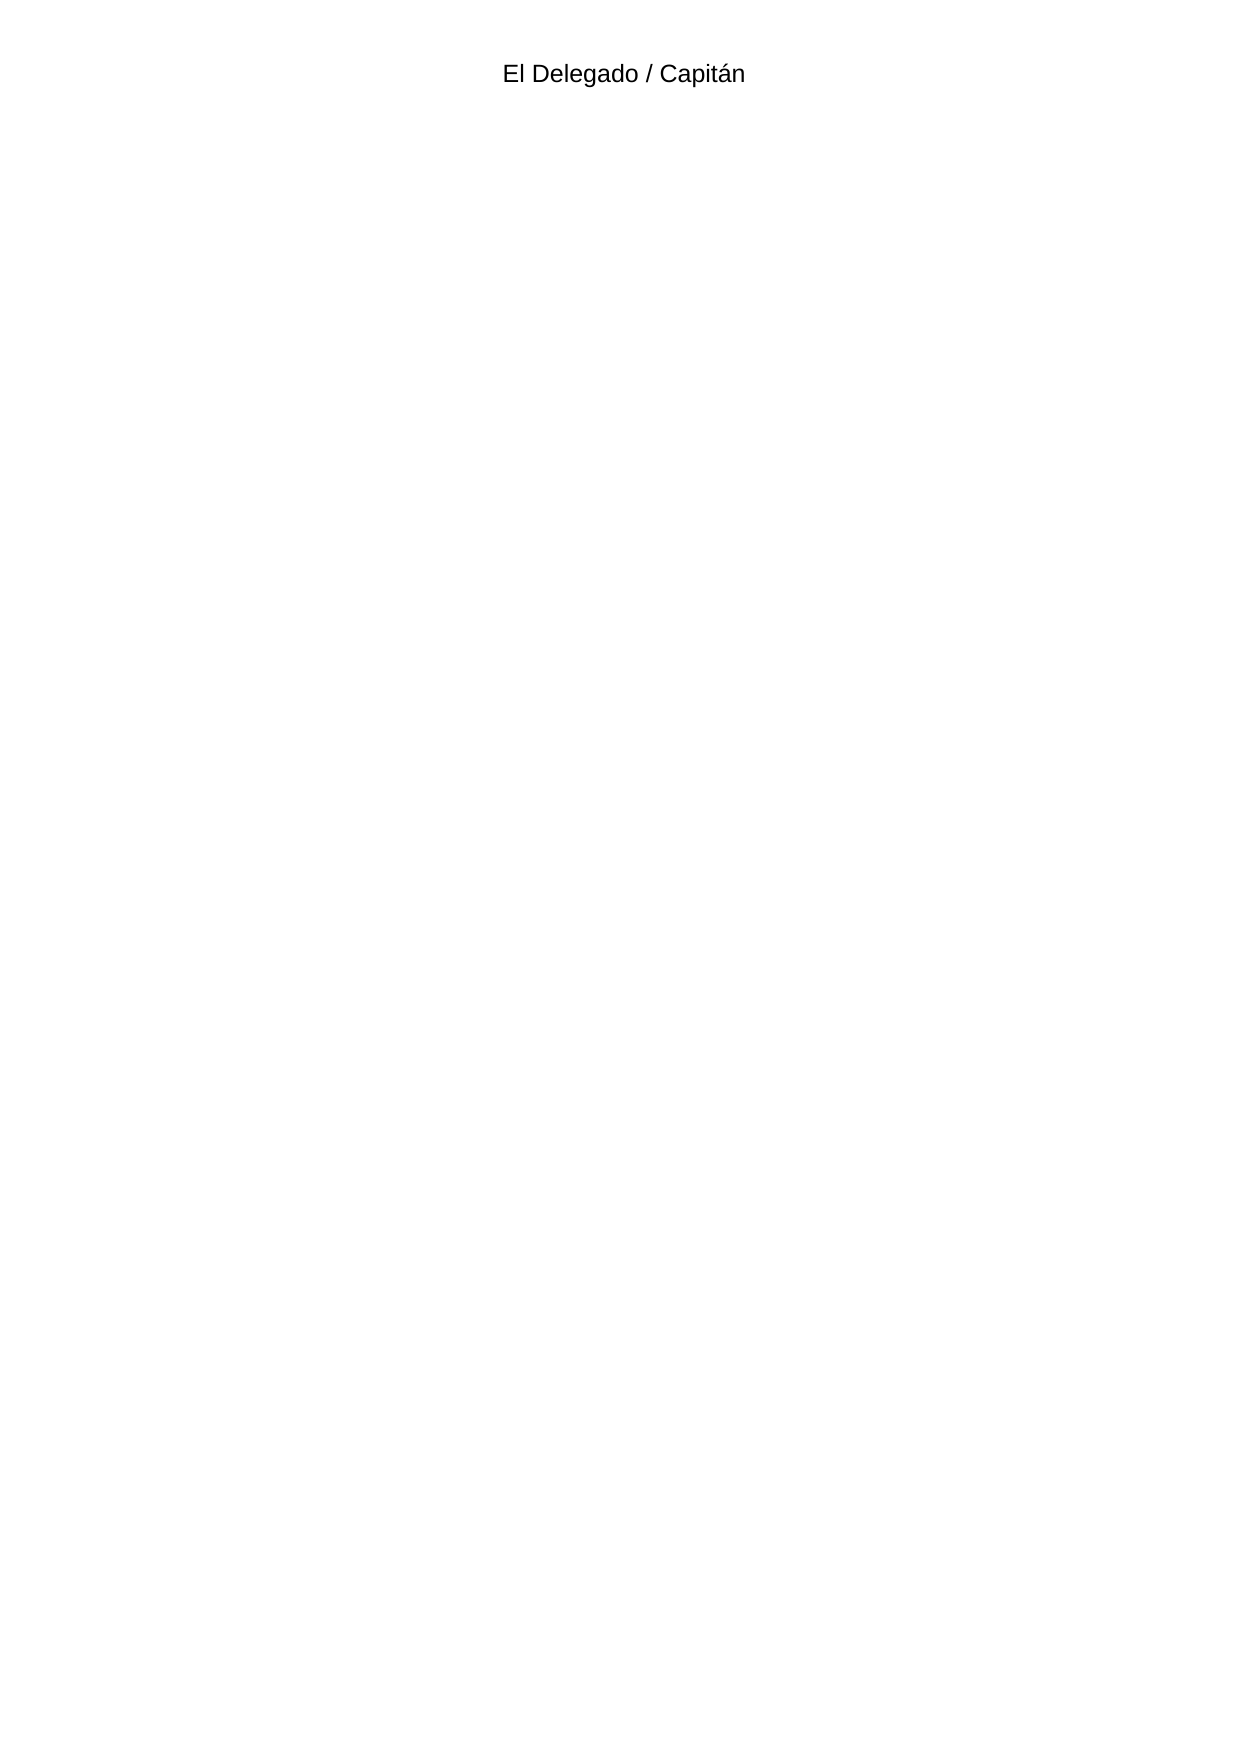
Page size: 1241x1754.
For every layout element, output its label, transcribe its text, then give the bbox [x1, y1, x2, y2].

text El Delegado / Capitán [177, 59, 1057, 88]
